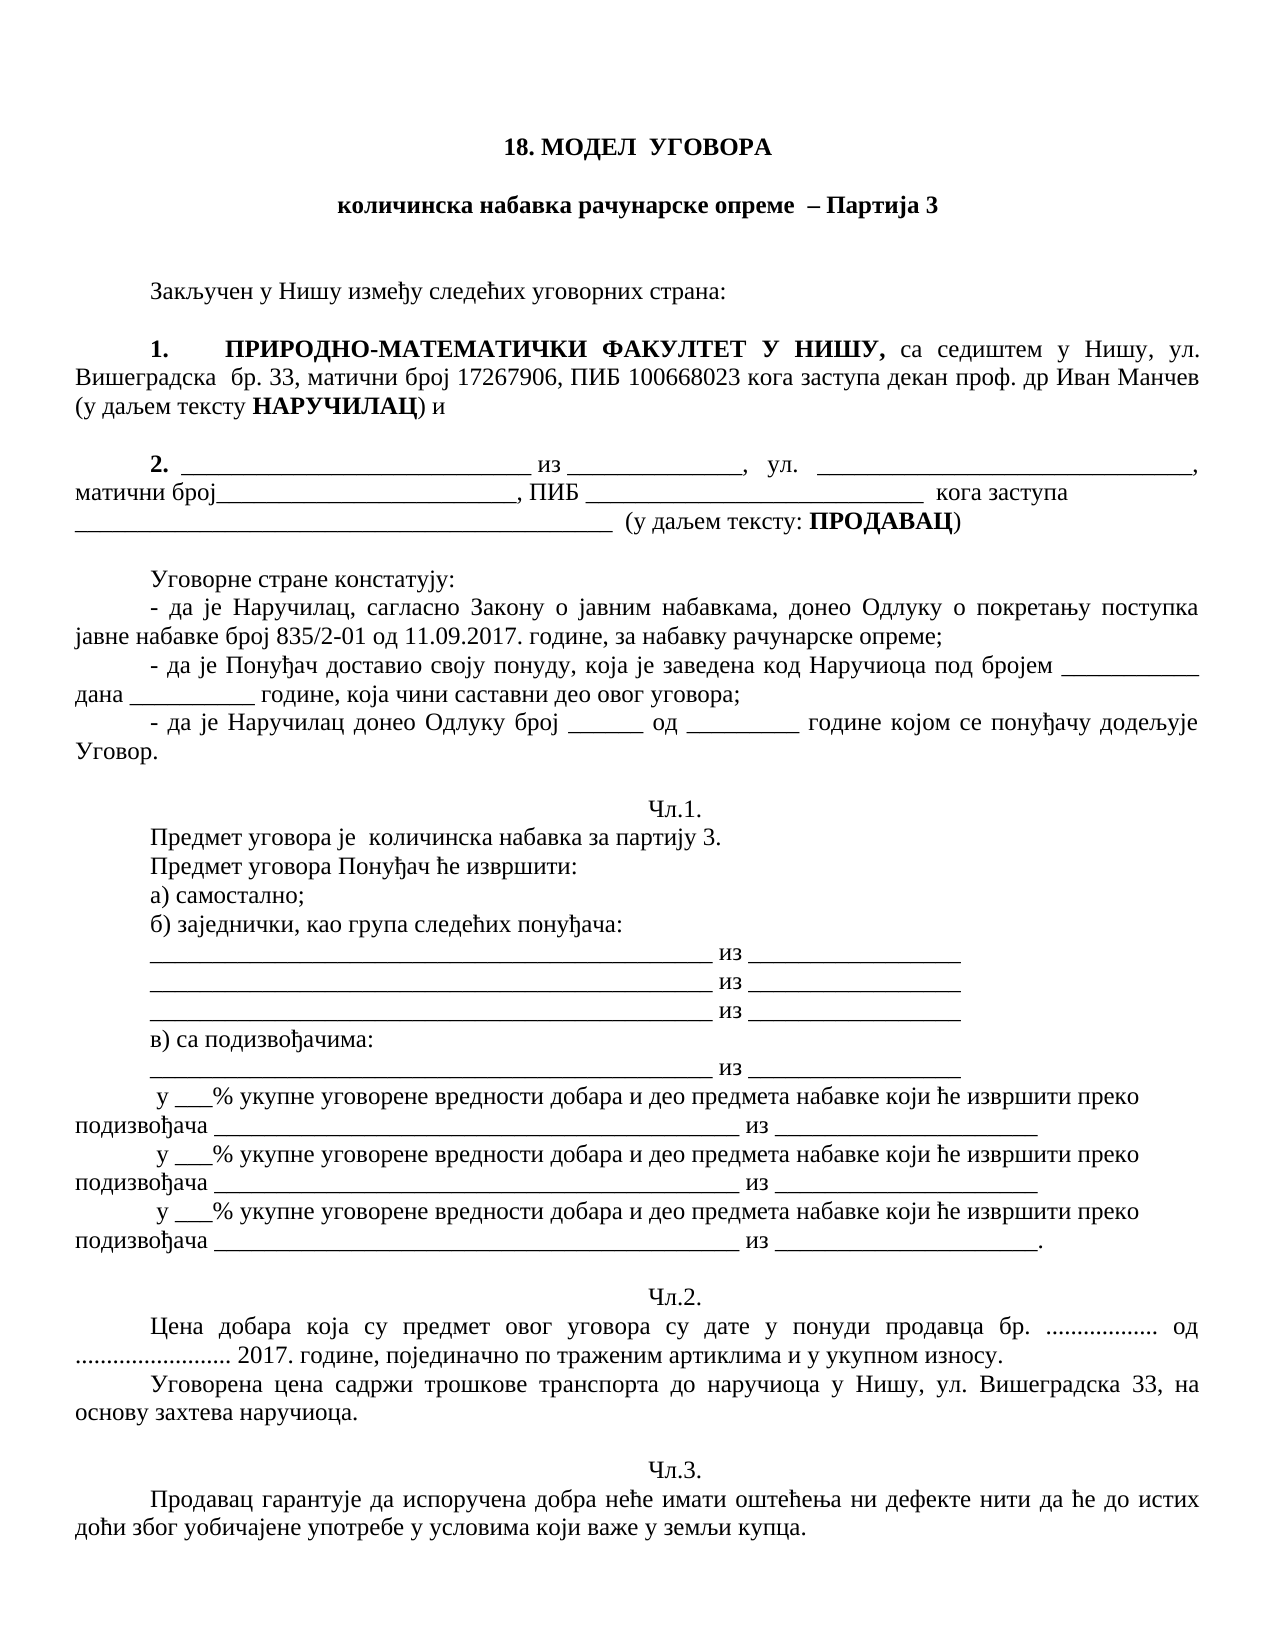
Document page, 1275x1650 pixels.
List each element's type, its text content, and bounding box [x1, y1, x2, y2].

list а) самостално; [75, 880, 1200, 909]
list у ___% укупне уговорене вредности добара и део предмета набавке који ће извршити преко подизвођача __________________________________________ из _____________________. [75, 1196, 1200, 1254]
list _____________________________________________ из _________________ [75, 937, 1200, 966]
list у ___% укупне уговорене вредности добара и део предмета набавке који ће извршити преко подизвођача __________________________________________ из _____________________ [75, 1139, 1200, 1196]
text Уговорне стране констатују: [75, 564, 1200, 592]
text 18. МОДЕЛ УГОВОРА [75, 132, 1200, 161]
list _____________________________________________ из _________________ [75, 995, 1200, 1024]
text - да је Понуђач доставио своју понуду, која је заведена код Наручиоца под бројем ___________ дана __________ године, која чини саставни део овог уговора; [75, 650, 1200, 707]
text Чл.2. [75, 1282, 1200, 1311]
subtitle - да је Наручилац донео Одлуку број ______ од _________ године којом се понуђачу додељује Уговор. [75, 707, 1200, 765]
text Чл.1. [75, 794, 1200, 822]
list в) са подизвођачима: [75, 1024, 1200, 1052]
list у ___% укупне уговорене вредности добара и део предмета набавке који ће извршити преко подизвођача __________________________________________ из _____________________ [75, 1081, 1200, 1139]
text Предмет уговора Понуђач ће извршити: [75, 851, 1200, 880]
text 2. ____________________________ из ______________, ул. ______________________________, матични број________________________, ПИБ ___________________________ кога заступа ___________________________________________ (у даљем тексту: ПРОДАВАЦ) [75, 449, 1200, 535]
text количинска набавка рачунарске опреме – Партија 3 [75, 190, 1200, 219]
text Цена добара која су предмет овог уговора су дате у понуди продавца бр. .................. од ......................... 2017. године, појединачно по траженим артиклима и у укупном износу. [75, 1311, 1200, 1369]
list б) заједнички, као група следећих понуђача: [75, 909, 1200, 937]
list _____________________________________________ из _________________ [75, 1052, 1200, 1081]
list _____________________________________________ из _________________ [75, 966, 1200, 995]
text - да је Наручилац, сагласно Закону о јавним набавкама, донео Одлуку о покретању поступка јавне набавке број 835/2-01 од 11.09.2017. године, за набавку рачунарске опреме; [75, 592, 1200, 650]
text Уговорена цена садржи трошкове трaнспорта до наручиоца у Нишу, ул. Вишеградска 33, на основу захтева наручиоца. [75, 1369, 1200, 1426]
subtitle Закључен у Нишу између следећих уговорних страна: [75, 276, 1200, 305]
text Чл.3. [75, 1455, 1200, 1484]
text 1. ПРИРОДНО-МАТЕМАТИЧКИ ФАКУЛТЕТ У НИШУ, са седиштем у Нишу, ул. Вишеградска бр. 33, матични број 17267906, ПИБ 100668023 кога заступа декан проф. др Иван Манчев (у даљем тексту НАРУЧИЛАЦ) и [75, 334, 1200, 420]
text Предмет уговора је количинска набавка за партију 3. [75, 822, 1200, 851]
text Продавац гарантује да испоручена добра неће имати оштећења ни дефекте нити да ће до истих доћи због уобичајене употребе у условима који важе у земљи купца. [75, 1484, 1201, 1541]
